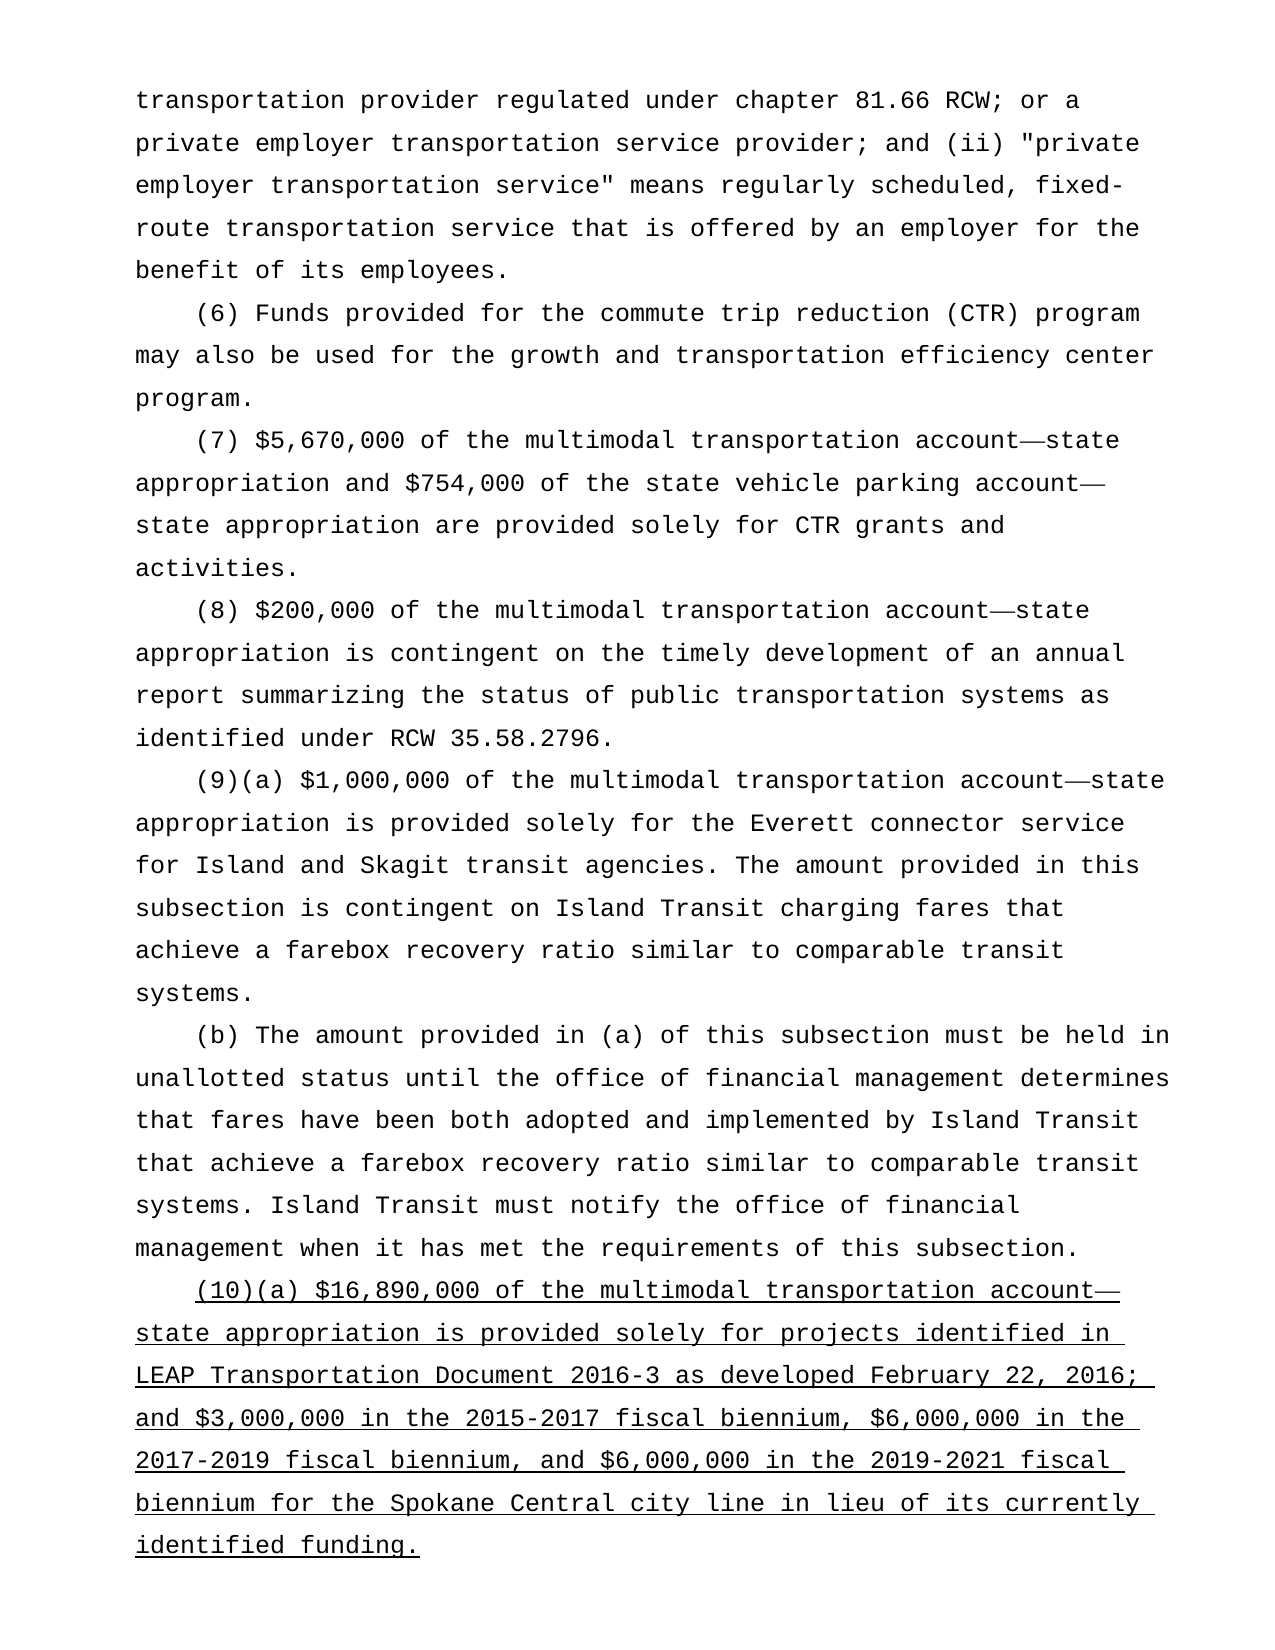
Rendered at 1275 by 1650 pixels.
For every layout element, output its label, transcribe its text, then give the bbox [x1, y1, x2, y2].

text (9)(a) $1,000,000 of the multimodal transportation account—state appropriation is provided solely for the Everett connector service for Island and Skagit transit agencies. The amount provided in this subsection is contingent on Island Transit charging fares that achieve a farebox recovery ratio similar to comparable transit systems. [135, 755, 1170, 1010]
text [135, 75, 1170, 287]
text (6) Funds provided for the commute trip reduction (CTR) program may also be used for the growth and transportation efficiency center program. [135, 287, 1170, 415]
text (b) The amount provided in (a) of this subsection must be held in unallotted status until the office of financial management determines that fares have been both adopted and implemented by Island Transit that achieve a farebox recovery ratio similar to comparable transit systems. Island Transit must notify the office of financial management when it has met the requirements of this subsection. [135, 1010, 1170, 1265]
text (8) $200,000 of the multimodal transportation account—state appropriation is contingent on the timely development of an annual report summarizing the status of public transportation systems as identified under RCW 35.58.2796. [135, 585, 1170, 755]
text (10)(a) $16,890,000 of the multimodal transportation account—state appropriation is provided solely for projects identified in LEAP Transportation Document 2016-3 as developed February 22, 2016; and $3,000,000 in the 2015-2017 fiscal biennium, $6,000,000 in the 2017-2019 fiscal biennium, and $6,000,000 in the 2019-2021 fiscal biennium for the Spokane Central city line in lieu of its currently identified funding. [135, 1265, 1170, 1562]
text (7) $5,670,000 of the multimodal transportation account—state appropriation and $754,000 of the state vehicle parking account—state appropriation are provided solely for CTR grants and activities. [135, 415, 1170, 585]
